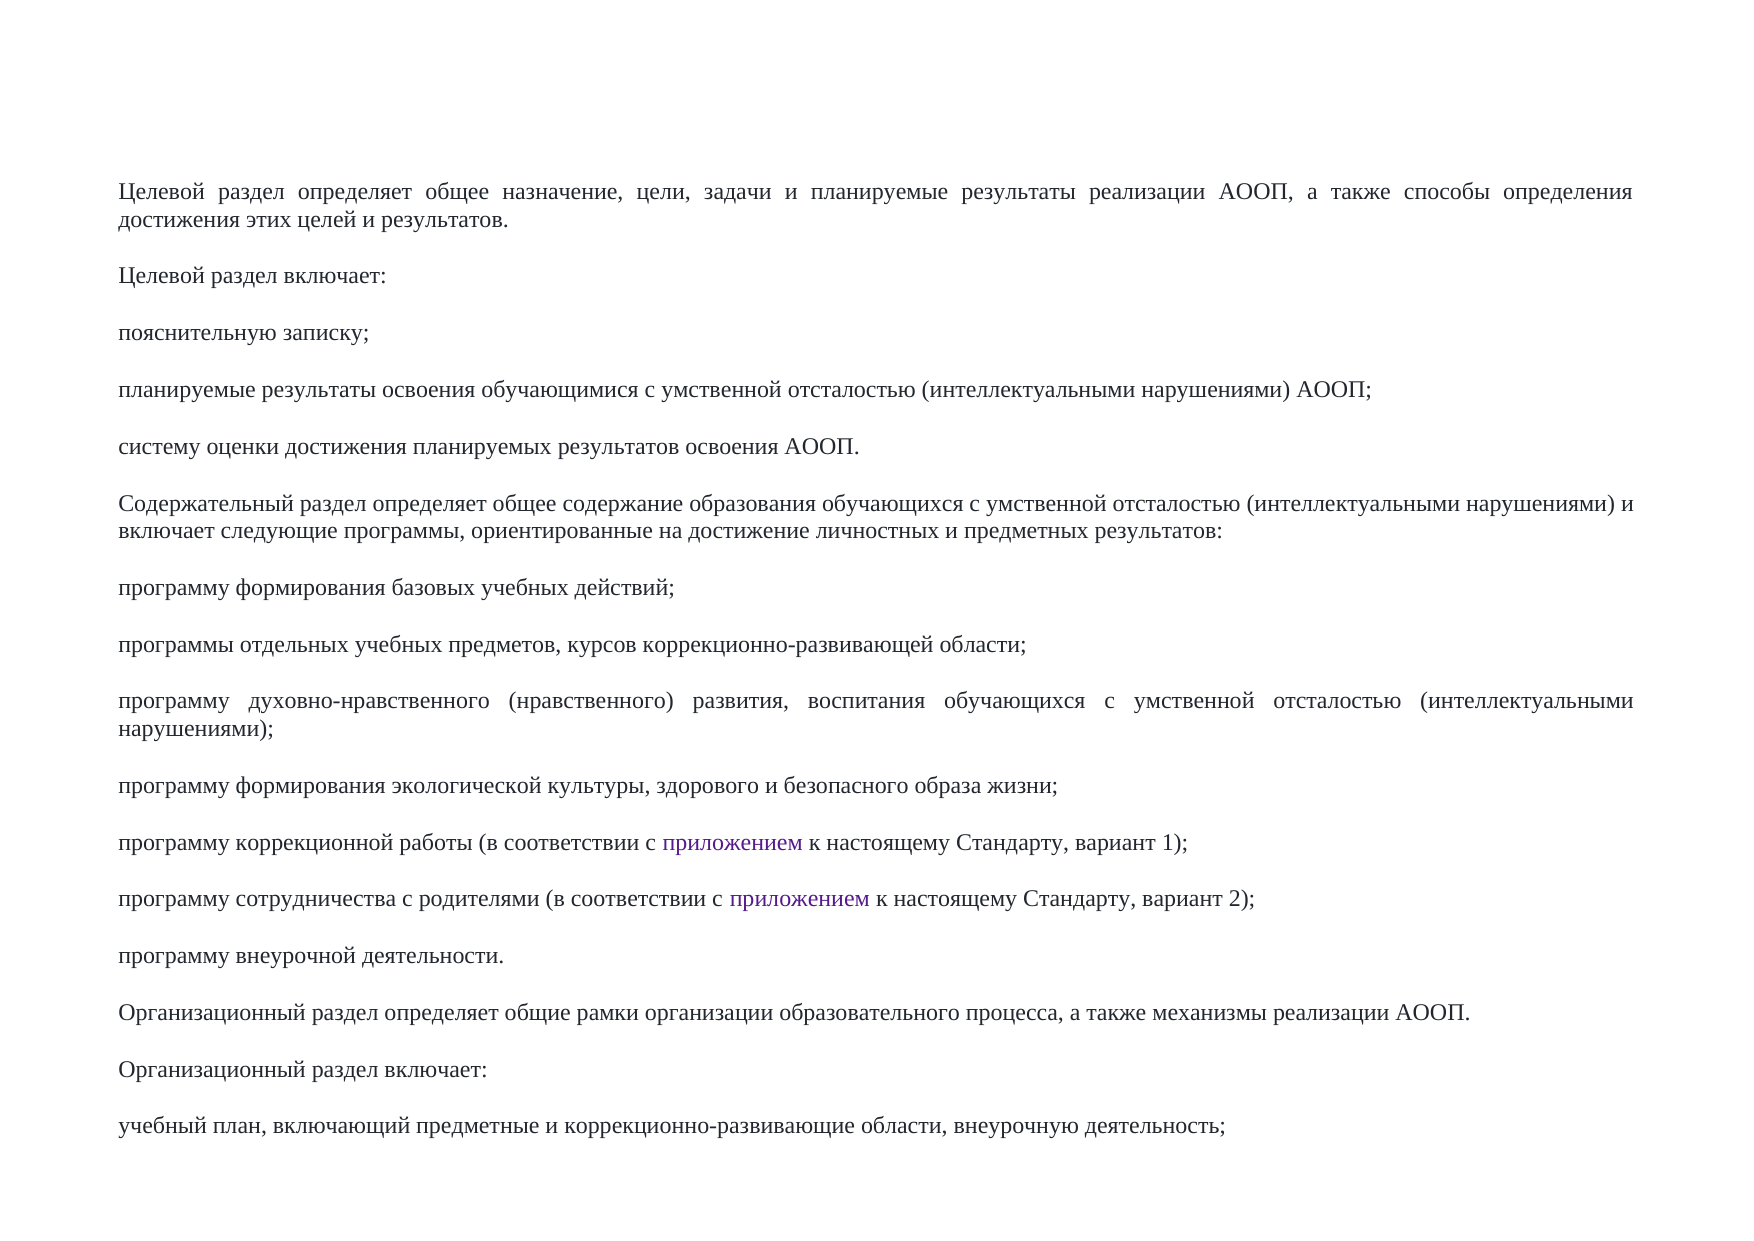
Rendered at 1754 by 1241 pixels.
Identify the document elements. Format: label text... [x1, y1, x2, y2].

text Целевой раздел определяет общее назначение, цели, задачи и планируемые результаты реализации АООП, а также способы определения достижения этих целей и результатов. [118, 177, 1636, 232]
text Организационный раздел включает: [118, 1055, 1636, 1082]
text учебный план, включающий предметные и коррекционно-развивающие области, внеурочную деятельность; [118, 1112, 1636, 1139]
text Содержательный раздел определяет общее содержание образования обучающихся с умственной отсталостью (интеллектуальными нарушениями) и включает следующие программы, ориентированные на достижение личностных и предметных результатов: [118, 489, 1636, 544]
text программу формирования базовых учебных действий; [118, 573, 1636, 601]
text программу сотрудничества с родителями (в соответствии с приложением к настоящему Стандарту, вариант 2); [118, 884, 1636, 912]
text программу духовно-нравственного (нравственного) развития, воспитания обучающихся с умственной отсталостью (интеллектуальными нарушениями); [118, 687, 1636, 742]
text программу формирования экологической культуры, здорового и безопасного образа жизни; [118, 771, 1636, 798]
text пояснительную записку; [118, 318, 1636, 346]
text программу коррекционной работы (в соответствии с приложением к настоящему Стандарту, вариант 1); [118, 828, 1636, 855]
text Целевой раздел включает: [118, 262, 1636, 289]
text Организационный раздел определяет общие рамки организации образовательного процесса, а также механизмы реализации АООП. [118, 998, 1636, 1026]
text программы отдельных учебных предметов, курсов коррекционно-развивающей области; [118, 630, 1636, 657]
text планируемые результаты освоения обучающимися с умственной отсталостью (интеллектуальными нарушениями) АООП; [118, 375, 1636, 403]
text систему оценки достижения планируемых результатов освоения АООП. [118, 432, 1636, 459]
text программу внеурочной деятельности. [118, 941, 1636, 969]
